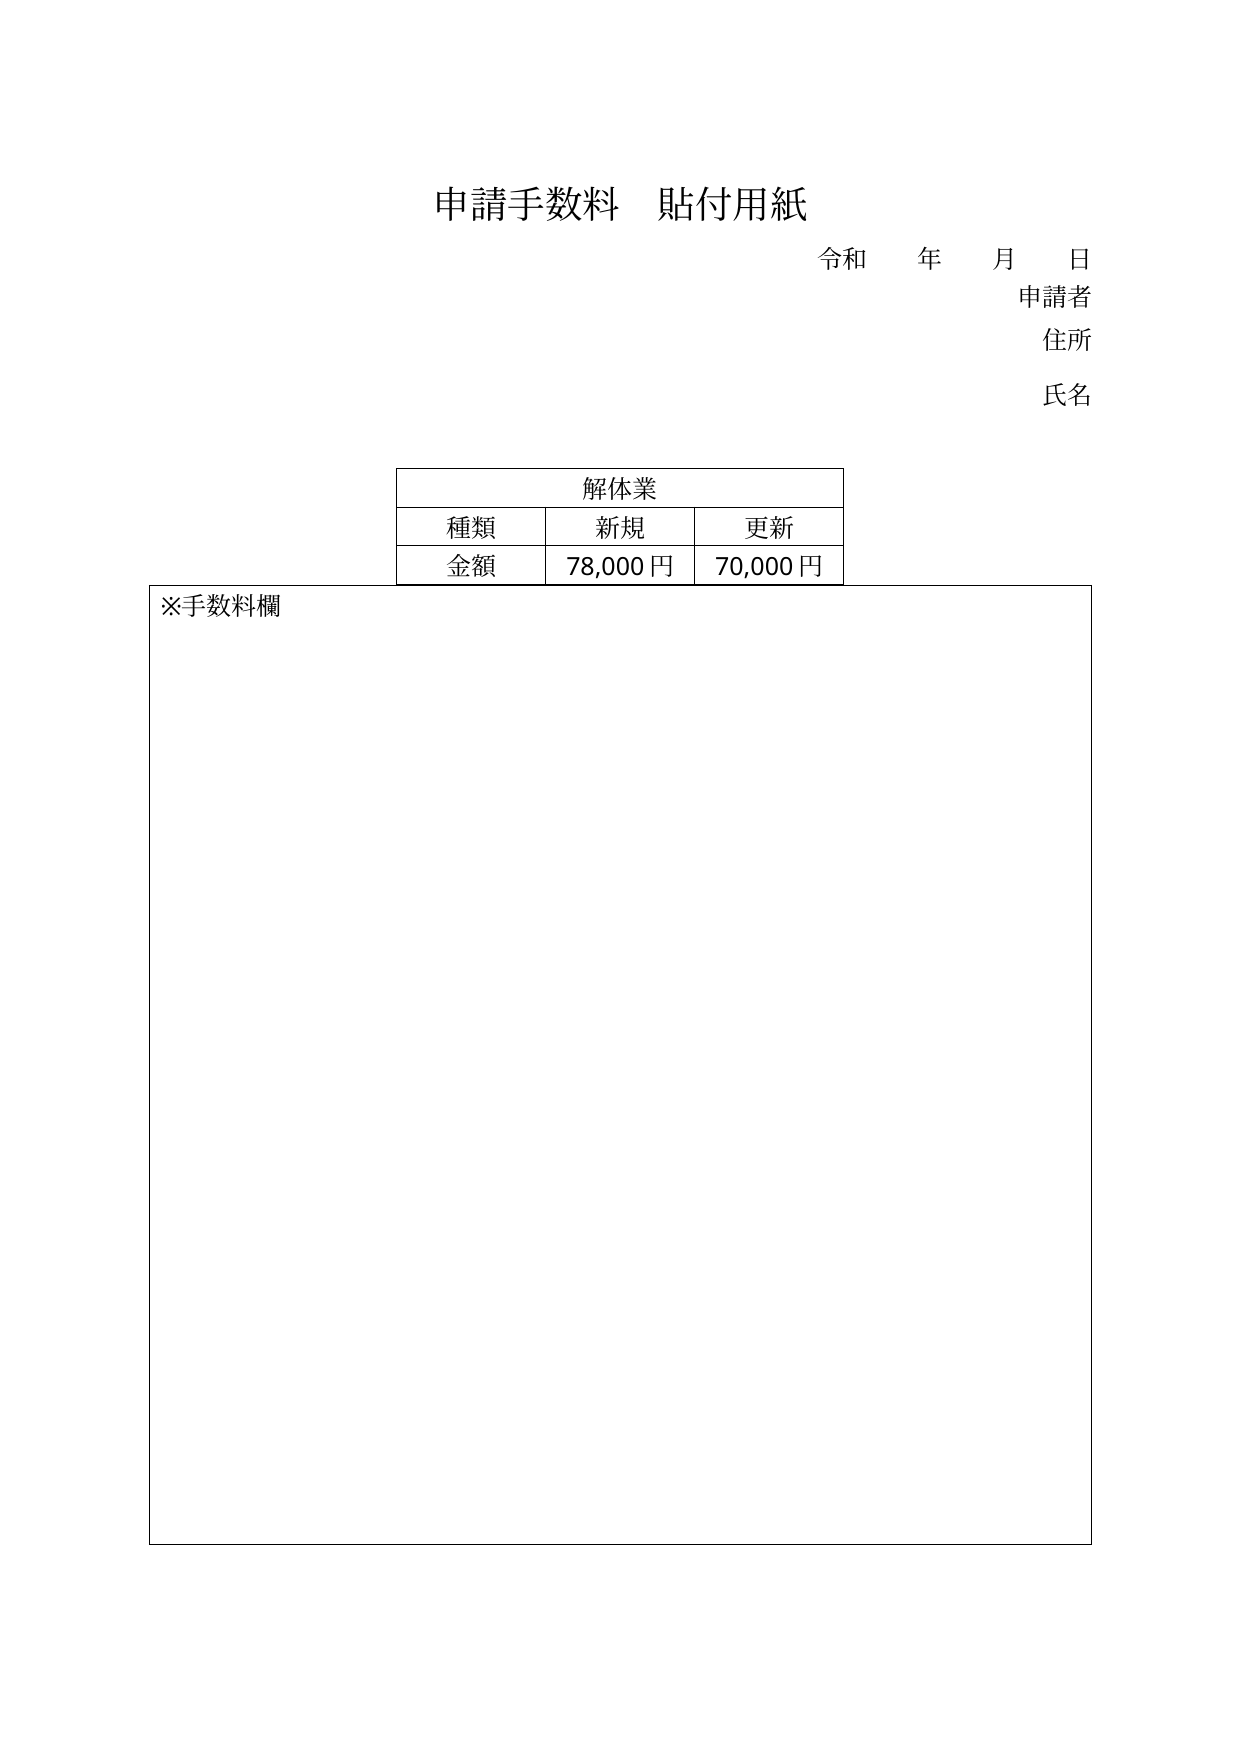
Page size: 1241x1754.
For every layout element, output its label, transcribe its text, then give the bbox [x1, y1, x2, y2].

table_header 解体業 [397, 469, 843, 507]
text 申請手数料 貼付用紙 [148, 164, 1092, 239]
table_cell 78,000円 [546, 546, 694, 584]
table_cell 70,000円 [695, 546, 843, 584]
text 申請者 [148, 277, 1092, 314]
text 住所 [148, 320, 1092, 357]
table_cell 種類 [397, 508, 545, 545]
text 氏名 [148, 375, 1092, 413]
table_cell 更新 [695, 508, 843, 545]
text 令和 年 月 日 [148, 239, 1092, 277]
table_cell 新規 [546, 508, 694, 545]
table_cell 金額 [397, 546, 545, 584]
table_header ※手数料欄 [150, 586, 1091, 1544]
